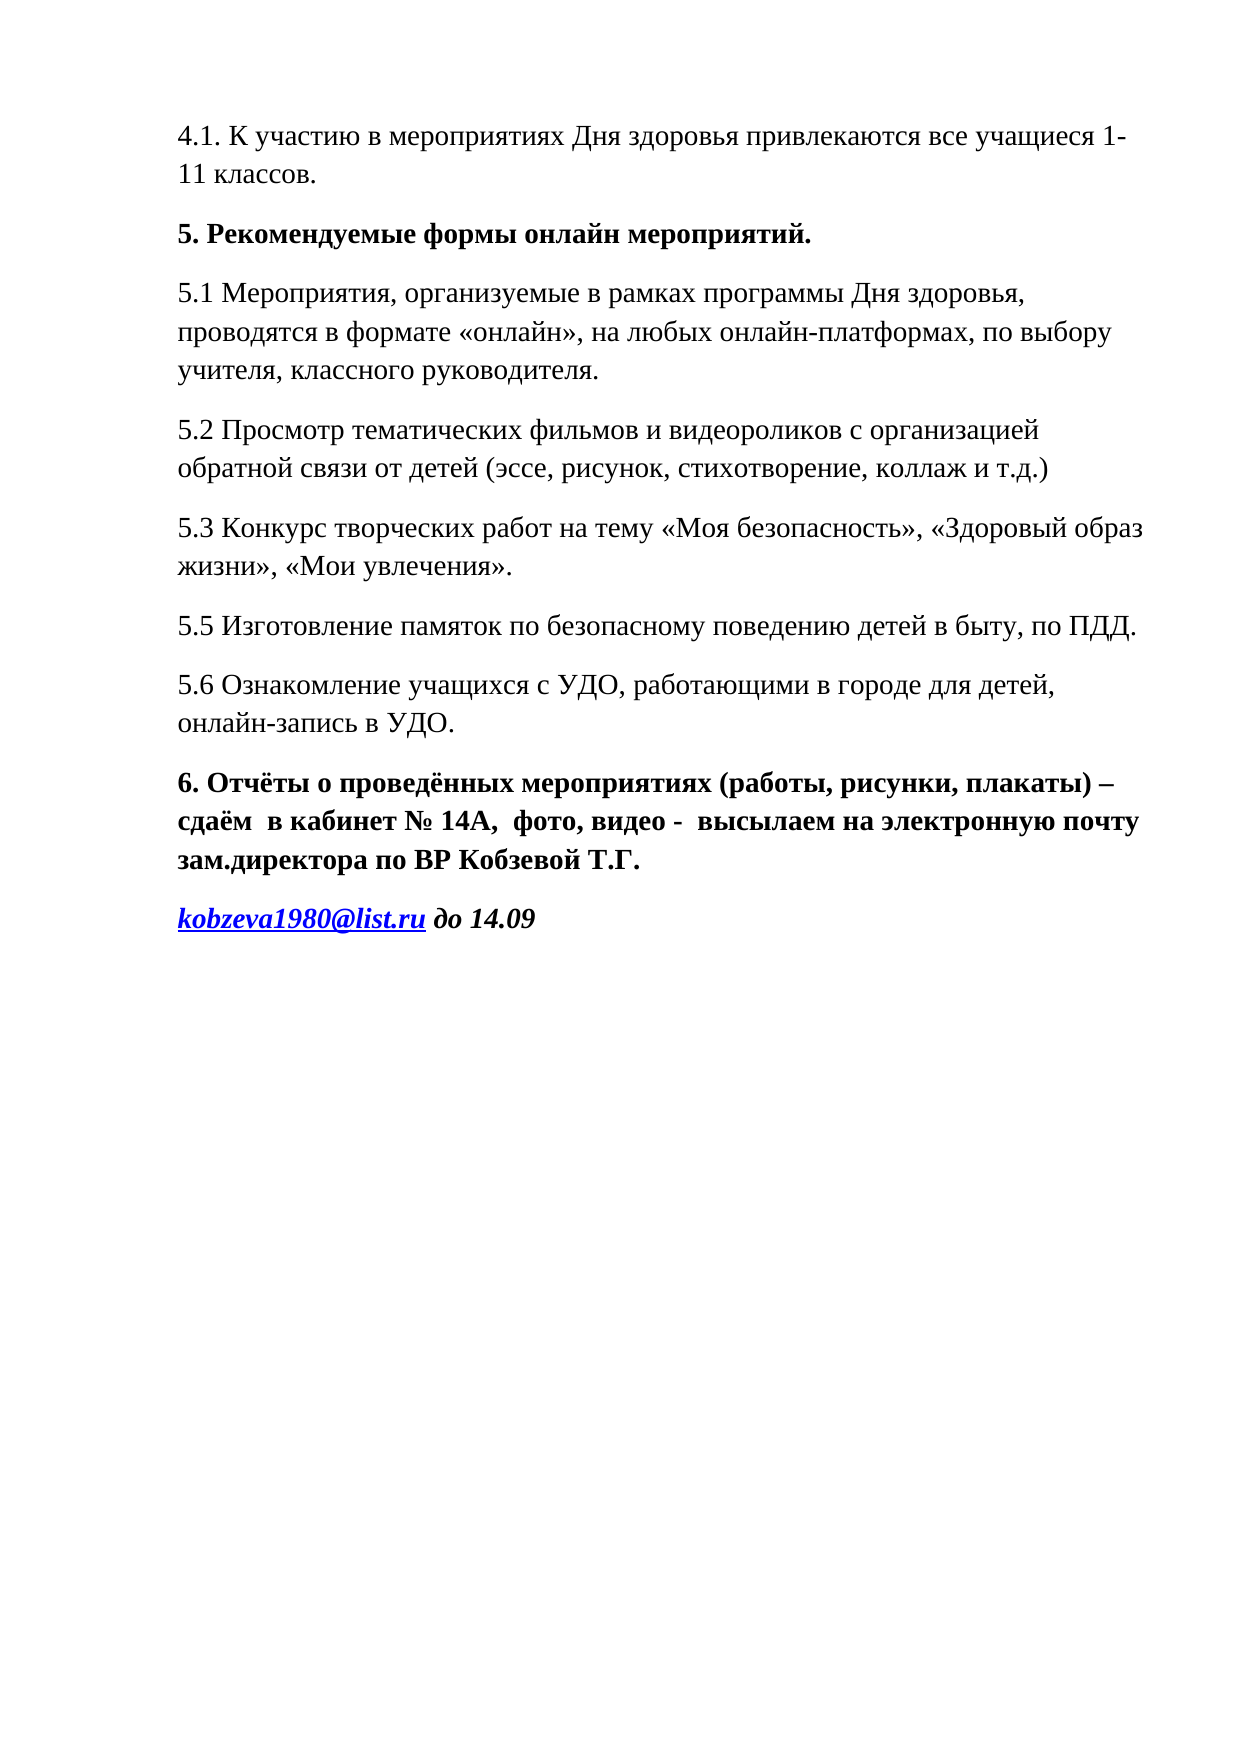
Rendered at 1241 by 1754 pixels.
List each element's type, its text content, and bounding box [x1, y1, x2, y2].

text 4.1. К участию в мероприятиях Дня здоровья привлекаются все учащиеся 1-11 классов. [177, 118, 1152, 190]
text 5.3 Конкурс творческих работ на тему «Моя безопасность», «Здоровый образ жизни», «Мои увлечения». [177, 510, 1152, 582]
text kobzeva1980@list.ru до 14.09 [177, 901, 1152, 935]
text 5.5 Изготовление памяток по безопасному поведению детей в быту, по ПДД. [177, 608, 1152, 641]
text 5.1 Мероприятия, организуемые в рамках программы Дня здоровья, проводятся в формате «онлайн», на любых онлайн-платформах, по выбору учителя, классного руководителя. [177, 275, 1152, 386]
text 5. Рекомендуемые формы онлайн мероприятий. [177, 216, 1152, 249]
text 5.2 Просмотр тематических фильмов и видеороликов с организацией обратной связи от детей (эссе, рисунок, стихотворение, коллаж и т.д.) [177, 412, 1152, 484]
text 6. Отчёты о проведённых мероприятиях (работы, рисунки, плакаты) – сдаём в кабинет № 14А, фото, видео - высылаем на электронную почту зам.директора по ВР Кобзевой Т.Г. [177, 765, 1152, 876]
text 5.6 Ознакомление учащихся с УДО, работающими в городе для детей, онлайн-запись в УДО. [177, 667, 1152, 739]
